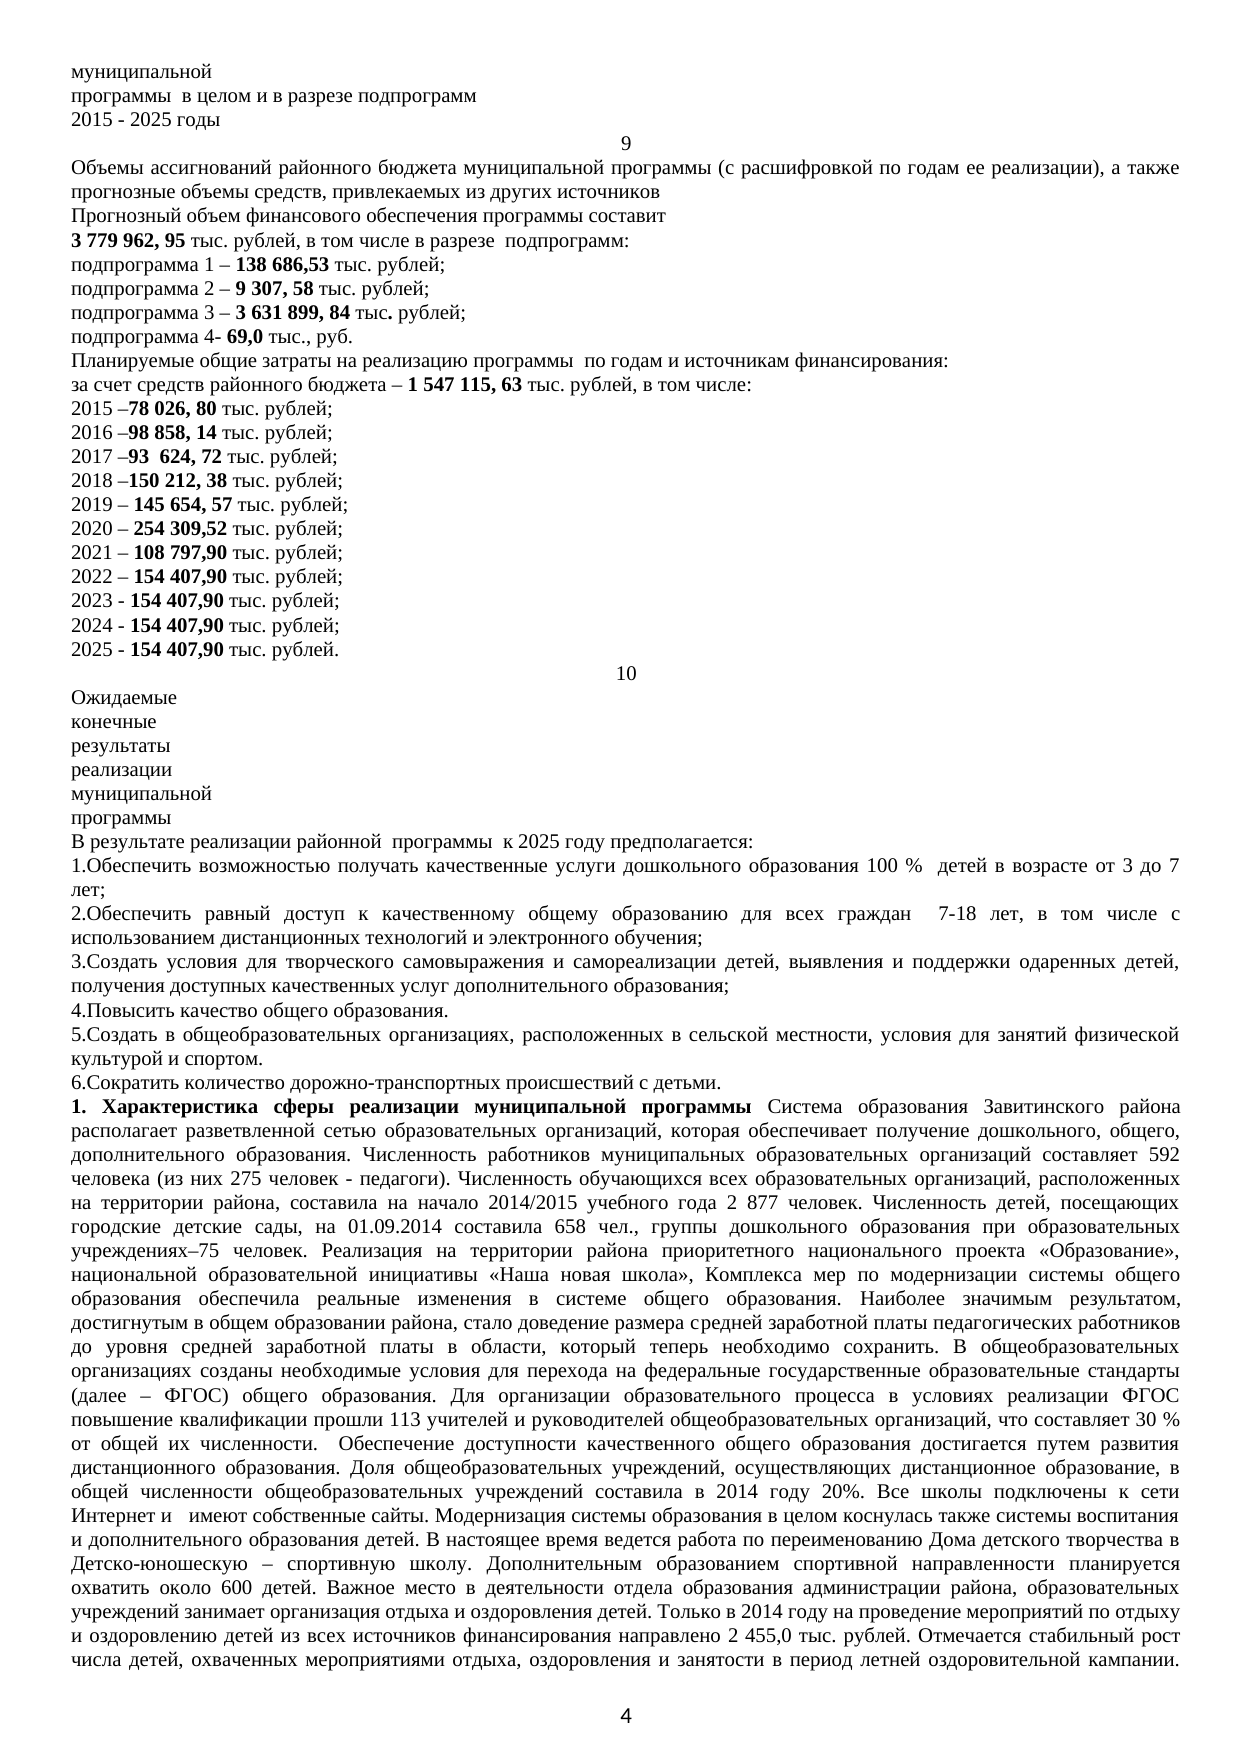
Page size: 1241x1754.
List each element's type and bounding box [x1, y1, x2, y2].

text [71, 1094, 1181, 1671]
